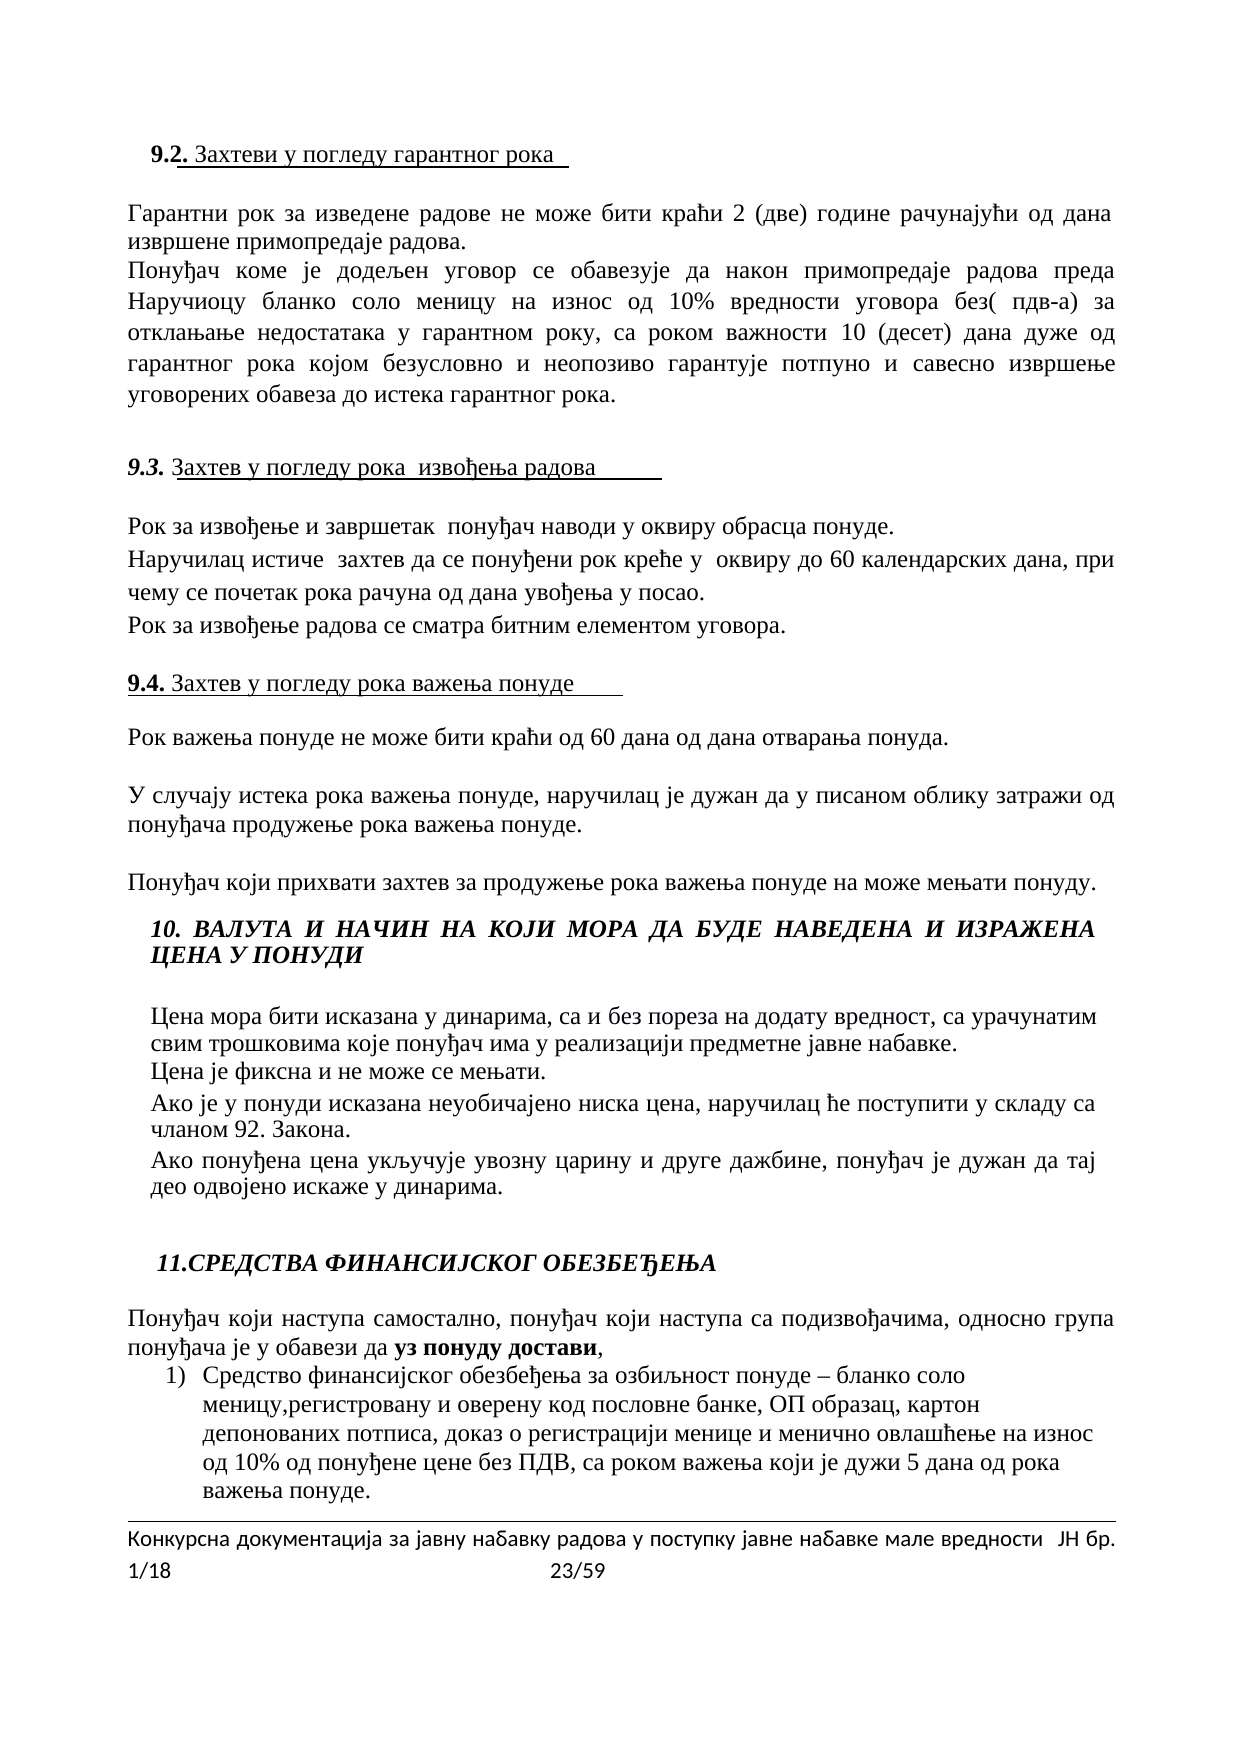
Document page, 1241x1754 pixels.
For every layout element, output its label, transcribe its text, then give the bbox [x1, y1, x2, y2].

text Цена мора бити исказана у динарима, са и без пореза на додату вредност, са урачунатим свим трошковима које понуђач има у реализацији предметне јавне набавке. [150, 1003, 1097, 1057]
text Гарантни рок за изведене радове не може бити краћи 2 (две) године рачунајући од дана извршене примопредаје радова. [127, 198, 1114, 255]
text Рок важења понуде не може бити краћи од 60 дана од дана отварања понуда. [127, 722, 1116, 751]
list Средство финансијског обезбеђења за озбиљност понуде – бланко соло меницу,регистровану и оверену код пословне банке, ОП образац, картон депонованих потписа, доказ о регистрацији менице и менично овлашћење на износ од 10% од понуђене цене без ПДВ, са роком важења који је дужи 5 дана од рока важења понуде. [165, 1361, 1116, 1504]
text Рок за извођење радова се сматра битним елементом уговора. [127, 610, 1116, 639]
text Понуђач коме је додељен уговор се обавезује да након примопредаје радова преда Наручиоцу бланко соло меницу на износ од 10% вредности уговора без( пдв-а) за отклањање недостатака у гарантном року, са роком важности 10 (десет) дана дуже од гарантног рока којом безусловно и неопозиво гарантује потпуно и савесно извршење уговорених обавеза до истека гарантног рока. [127, 255, 1116, 408]
text Понуђач који наступа самостално, понуђач који наступа са подизвођачима, односно група понуђача је у обавези да уз понуду достави, [127, 1303, 1116, 1361]
text 9.3. Захтев у погледу рока извођења радова [127, 452, 1116, 480]
text У случају истека рока важења понуде, наручилац је дужан да у писаном облику затражи од понуђача продужење рока важења понуде. [127, 781, 1116, 838]
text 11.СРЕДСТВА ФИНАНСИЈСКОГ ОБЕЗБЕЂЕЊА [157, 1248, 1116, 1277]
text 9.2. Захтеви у погледу гарантног рока [127, 139, 666, 168]
text Рок за извођење и завршетак понуђач наводи у оквиру обрасца понуде. [127, 511, 1116, 540]
text Понуђач који прихвати захтев за продужење рока важења понуде на може мењати понуду. [127, 868, 1114, 896]
text Цена је фиксна и не може се мењати. [150, 1057, 1116, 1085]
text Ако је у понуди исказана неуобичајено ниска цена, наручилац ће поступити у складу са чланом 92. Закона. [150, 1091, 1097, 1143]
text 10. ВАЛУТА И НАЧИН НА КОЈИ МОРА ДА БУДЕ НАВЕДЕНА И ИЗРАЖЕНА ЦЕНА У ПОНУДИ [150, 917, 1097, 969]
text 9.4. Захтев у погледу рока важења понуде [127, 668, 1116, 697]
text Ако понуђена цена укључује увозну царину и друге дажбине, понуђач је дужан да тај део одвојено искаже у динарима. [150, 1148, 1097, 1200]
text Наручилац истиче захтев да се понуђени рок креће у оквиру до 60 календарских дана, при чему се почетак рока рачуна од дана увођења у посао. [127, 544, 1116, 606]
